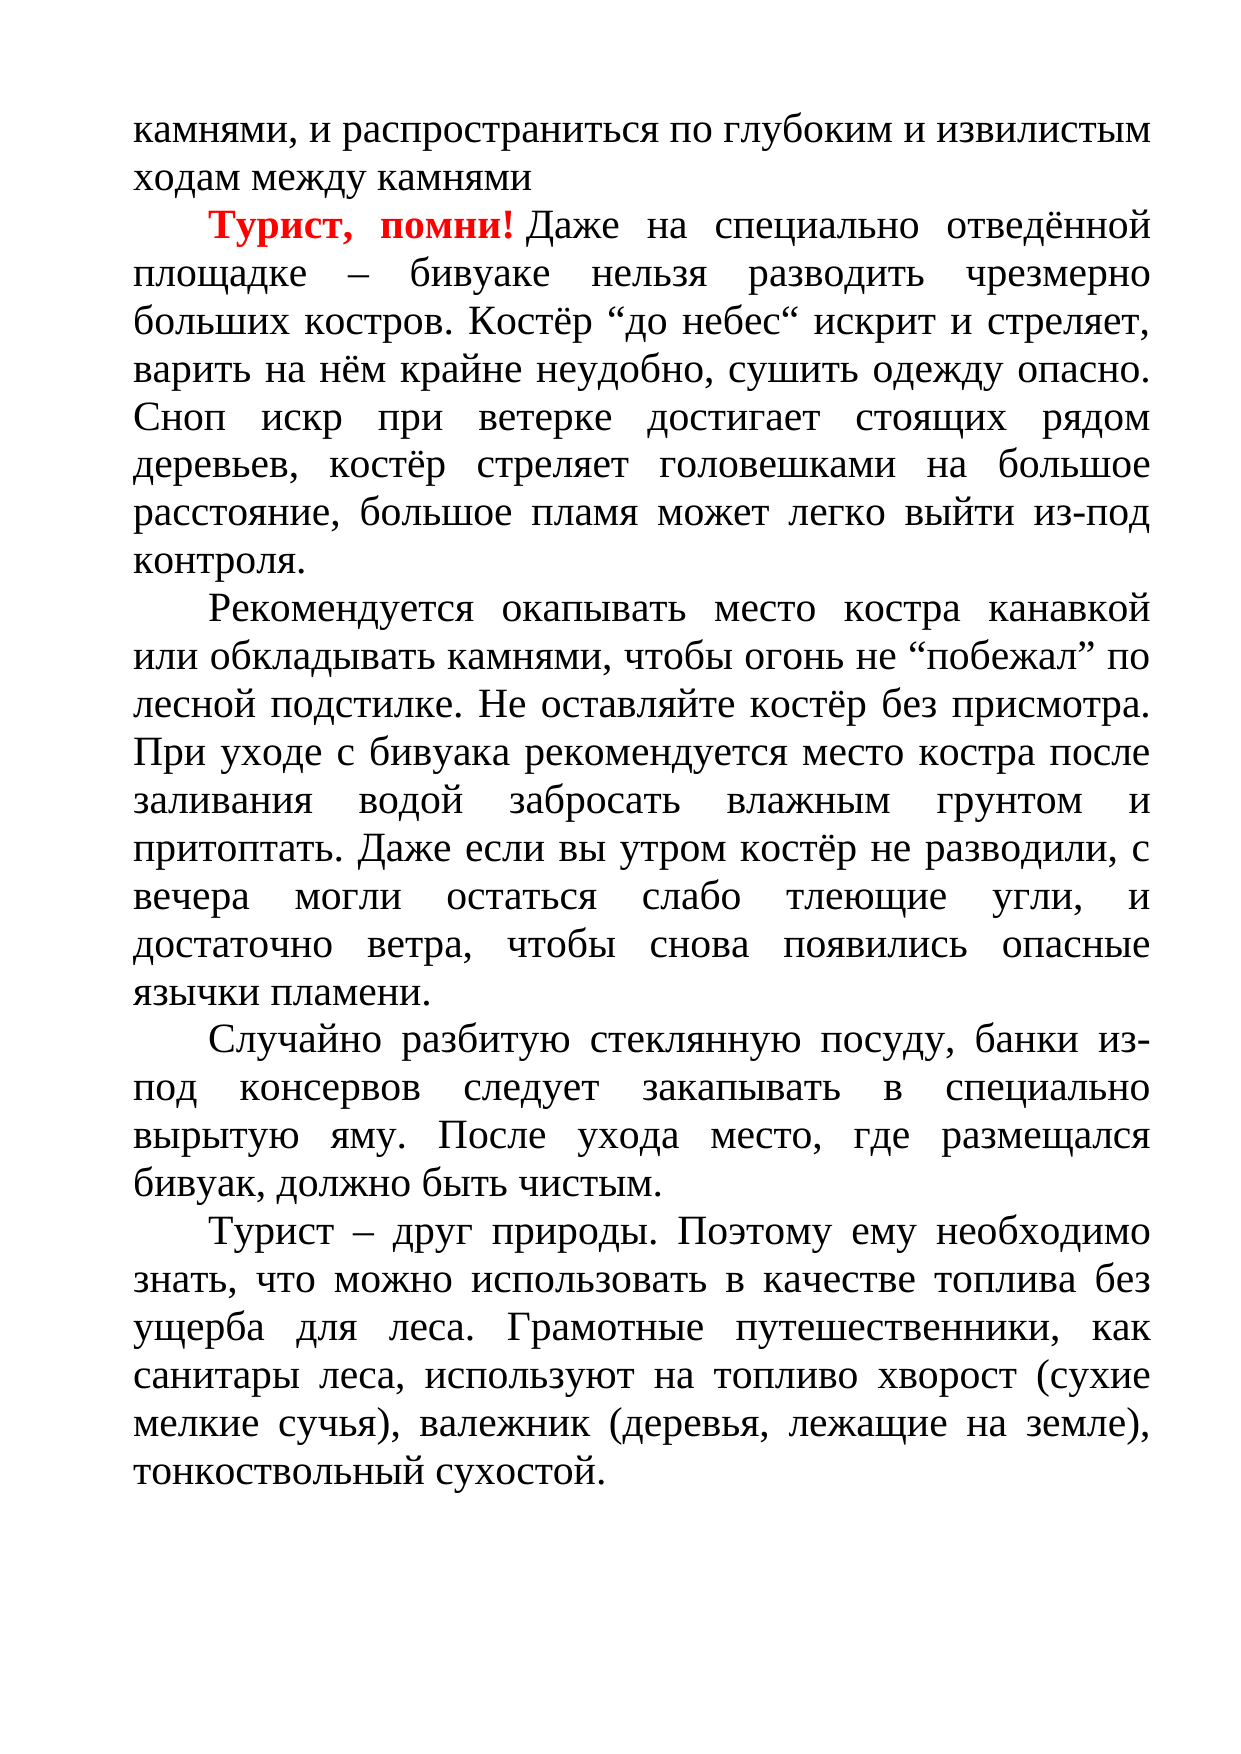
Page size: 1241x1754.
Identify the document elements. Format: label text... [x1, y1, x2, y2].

text Случайно разбитую стеклянную посуду, банки из-под консервов следует закапывать в специально вырытую яму. После ухода место, где размещался бивуак, должно быть чистым. [133, 1014, 1152, 1206]
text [133, 103, 1152, 199]
text Турист, помни! Даже на специально отведённой площадке – бивуаке нельзя разводить чрезмерно больших костров. Костёр “до небес“ искрит и стреляет, варить на нём крайне неудобно, сушить одежду опасно. Сноп искр при ветерке достигает стоящих рядом деревьев, костёр стреляет головешками на большое расстояние, большое пламя может легко выйти из-под контроля. [133, 199, 1152, 583]
text Турист – друг природы. Поэтому ему необходимо знать, что можно использовать в качестве топлива без ущерба для леса. Грамотные путешественники, как санитары леса, используют на топливо хворост (сухие мелкие сучья), валежник (деревья, лежащие на земле), тонкоствольный сухостой. [133, 1206, 1152, 1493]
text Рекомендуется окапывать место костра канавкой или обкладывать камнями, чтобы огонь не “побежал” по лесной подстилке. Не оставляйте костёр без присмотра. При уходе с бивуака рекомендуется место костра после заливания водой забросать влажным грунтом и притоптать. Даже если вы утром костёр не разводили, с вечера могли остаться слабо тлеющие угли, и достаточно ветра, чтобы снова появились опасные язычки пламени. [133, 583, 1152, 1014]
